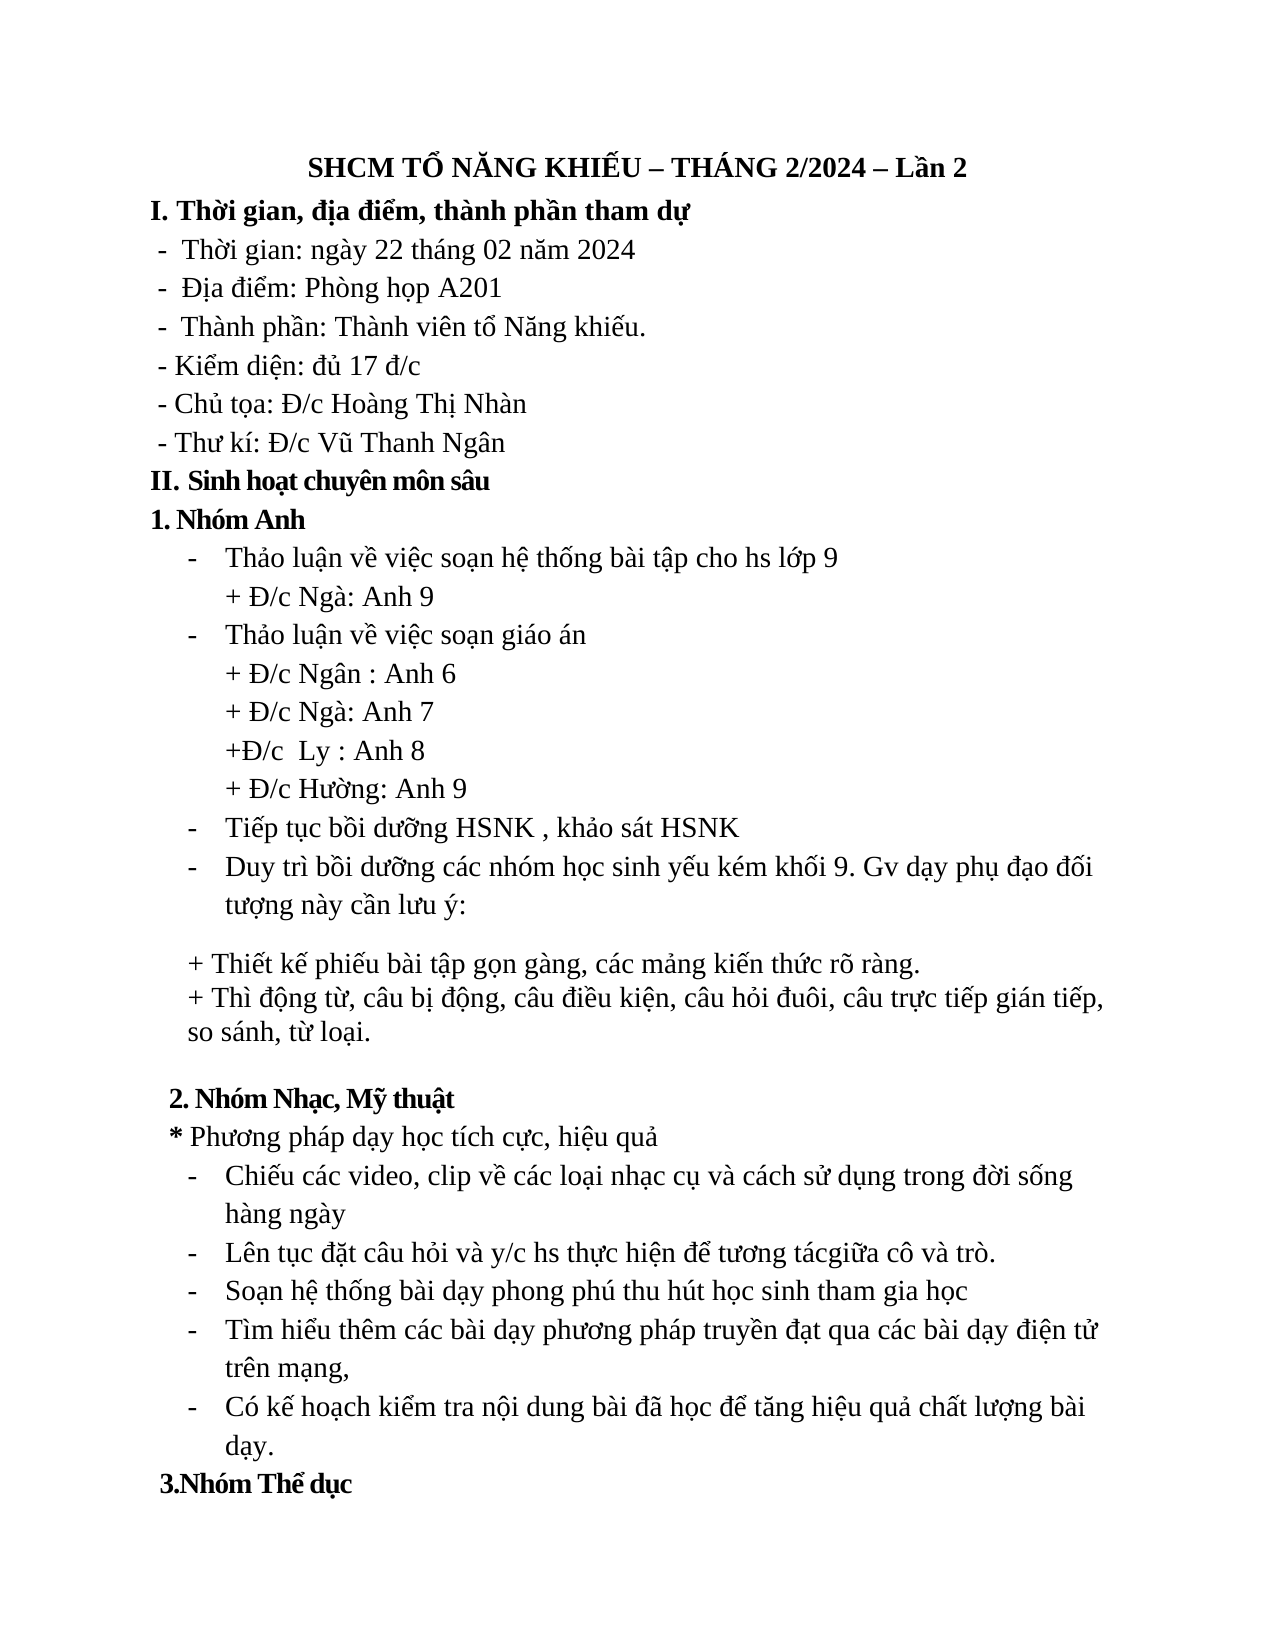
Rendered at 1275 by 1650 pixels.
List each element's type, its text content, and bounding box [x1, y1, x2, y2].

list Lên tục đặt câu hỏi và y/c hs thực hiện để tương tácgiữa cô và trò. [187, 1235, 1125, 1268]
list 3.Nhóm Thể dục [159, 1466, 1125, 1500]
text + Thì động từ, câu bị động, câu điều kiện, câu hỏi đuôi, câu trực tiếp gián tiếp, so sánh, từ loại. [187, 980, 1125, 1047]
list +Đ/c Ly : Anh 8 [225, 733, 1125, 767]
list * Phương pháp dạy học tích cực, hiệu quả [169, 1119, 1125, 1153]
list Chiếu các video, clip về các loại nhạc cụ và cách sử dụng trong đời sống hàng ngày [187, 1158, 1125, 1230]
text + Thiết kế phiếu bài tập gọn gàng, các mảng kiến thức rõ ràng. [187, 947, 1125, 980]
list Duy trì bồi dưỡng các nhóm học sinh yếu kém khối 9. Gv dạy phụ đạo đối tượng này cần lưu ý: [187, 849, 1125, 921]
text SHCM TỔ NĂNG KHIẾU – THÁNG 2/2024 – Lần 2 [150, 150, 1125, 183]
list Có kế hoạch kiểm tra nội dung bài đã học để tăng hiệu quả chất lượng bài dạy. [187, 1389, 1125, 1461]
list + Đ/c Ngà: Anh 9 [225, 579, 1125, 612]
list + Đ/c Ngân : Anh 6 [225, 656, 1125, 689]
text - Chủ tọa: Đ/c Hoàng Thị Nhàn [150, 386, 1125, 420]
text - Thư kí: Đ/c Vũ Thanh Ngân [150, 425, 1125, 458]
list Tiếp tục bồi dưỡng HSNK , khảo sát HSNK [187, 810, 1125, 844]
text - Địa điểm: Phòng họp A201 [150, 271, 1125, 304]
list + Đ/c Ngà: Anh 7 [225, 694, 1125, 728]
text - Kiểm diện: đủ 17 đ/c [150, 348, 1125, 381]
text 1. Nhóm Anh [150, 502, 1125, 535]
text I. Thời gian, địa điểm, thành phần tham dự [150, 193, 1125, 227]
text - Thành phần: Thành viên tổ Năng khiếu. [150, 309, 1125, 343]
list Soạn hệ thống bài dạy phong phú thu hút học sinh tham gia học [187, 1273, 1125, 1307]
list + Đ/c Hường: Anh 9 [225, 772, 1125, 805]
list 2. Nhóm Nhạc, Mỹ thuật [169, 1081, 1125, 1114]
list Thảo luận về việc soạn giáo án [187, 617, 1125, 651]
list Tìm hiểu thêm các bài dạy phương pháp truyền đạt qua các bài dạy điện tử trên mạng, [187, 1312, 1125, 1384]
text II. Sinh hoạt chuyên môn sâu [150, 463, 1125, 497]
text - Thời gian: ngày 22 tháng 02 năm 2024 [150, 232, 1125, 266]
list Thảo luận về việc soạn hệ thống bài tập cho hs lớp 9 [187, 540, 1125, 574]
